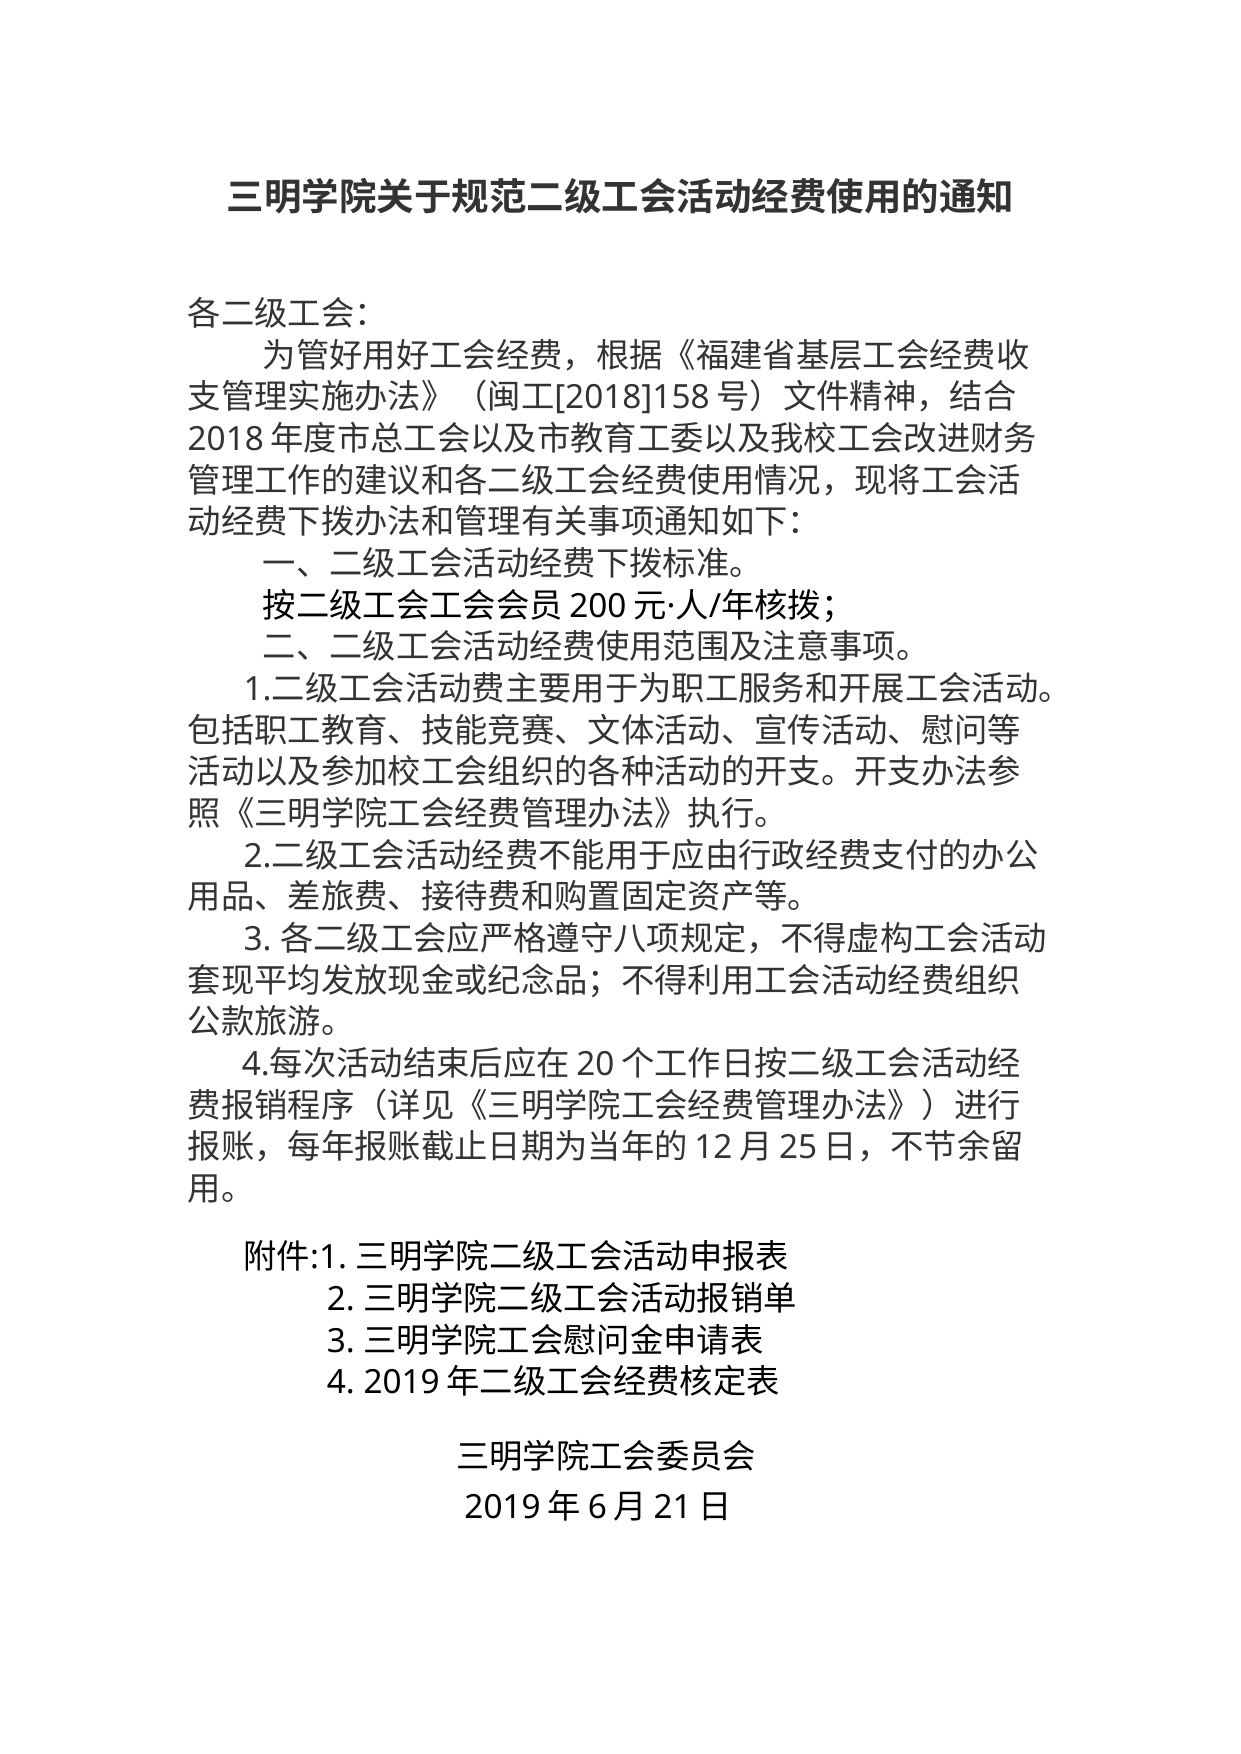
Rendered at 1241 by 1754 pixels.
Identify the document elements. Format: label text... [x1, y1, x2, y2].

text 3. 各二级工会应严格遵守八项规定，不得虚构工会活动套现平均发放现金或纪念品；不得利用工会活动经费组织公款旅游。 [187, 917, 1053, 1042]
text 各二级工会： [187, 292, 1053, 334]
text 三明学院工会委员会 [187, 1429, 1053, 1479]
text 为管好用好工会经费，根据《福建省基层工会经费收支管理实施办法》（闽工[2018]158号）文件精神，结合2018年度市总工会以及市教育工委以及我校工会改进财务管理工作的建议和各二级工会经费使用情况，现将工会活动经费下拨办法和管理有关事项通知如下： [187, 334, 1053, 542]
list 三明学院二级工会活动报销单 [327, 1277, 1053, 1319]
text 附件:1. 三明学院二级工会活动申报表 [187, 1235, 1053, 1277]
text 4.每次活动结束后应在20个工作日按二级工会活动经费报销程序（详见《三明学院工会经费管理办法》）进行报账，每年报账截止日期为当年的12月25日，不节余留用。 [187, 1042, 1053, 1209]
text 一、二级工会活动经费下拨标准。 [187, 542, 1053, 584]
text 1.二级工会活动费主要用于为职工服务和开展工会活动。包括职工教育、技能竞赛、文体活动、宣传活动、慰问等活动以及参加校工会组织的各种活动的开支。开支办法参照《三明学院工会经费管理办法》执行。 [187, 667, 1053, 834]
text 三明学院关于规范二级工会活动经费使用的通知 [187, 162, 1053, 227]
text 2019年6月21日 [187, 1479, 1053, 1529]
list 三明学院工会慰问金申请表 [327, 1319, 1053, 1360]
text 按二级工会工会会员200元·人/年核拨； [187, 584, 1053, 625]
text 2.二级工会活动经费不能用于应由行政经费支付的办公用品、差旅费、接待费和购置固定资产等。 [187, 834, 1053, 917]
list 2019年二级工会经费核定表 [327, 1360, 1053, 1402]
text 二、二级工会活动经费使用范围及注意事项。 [187, 625, 1053, 667]
